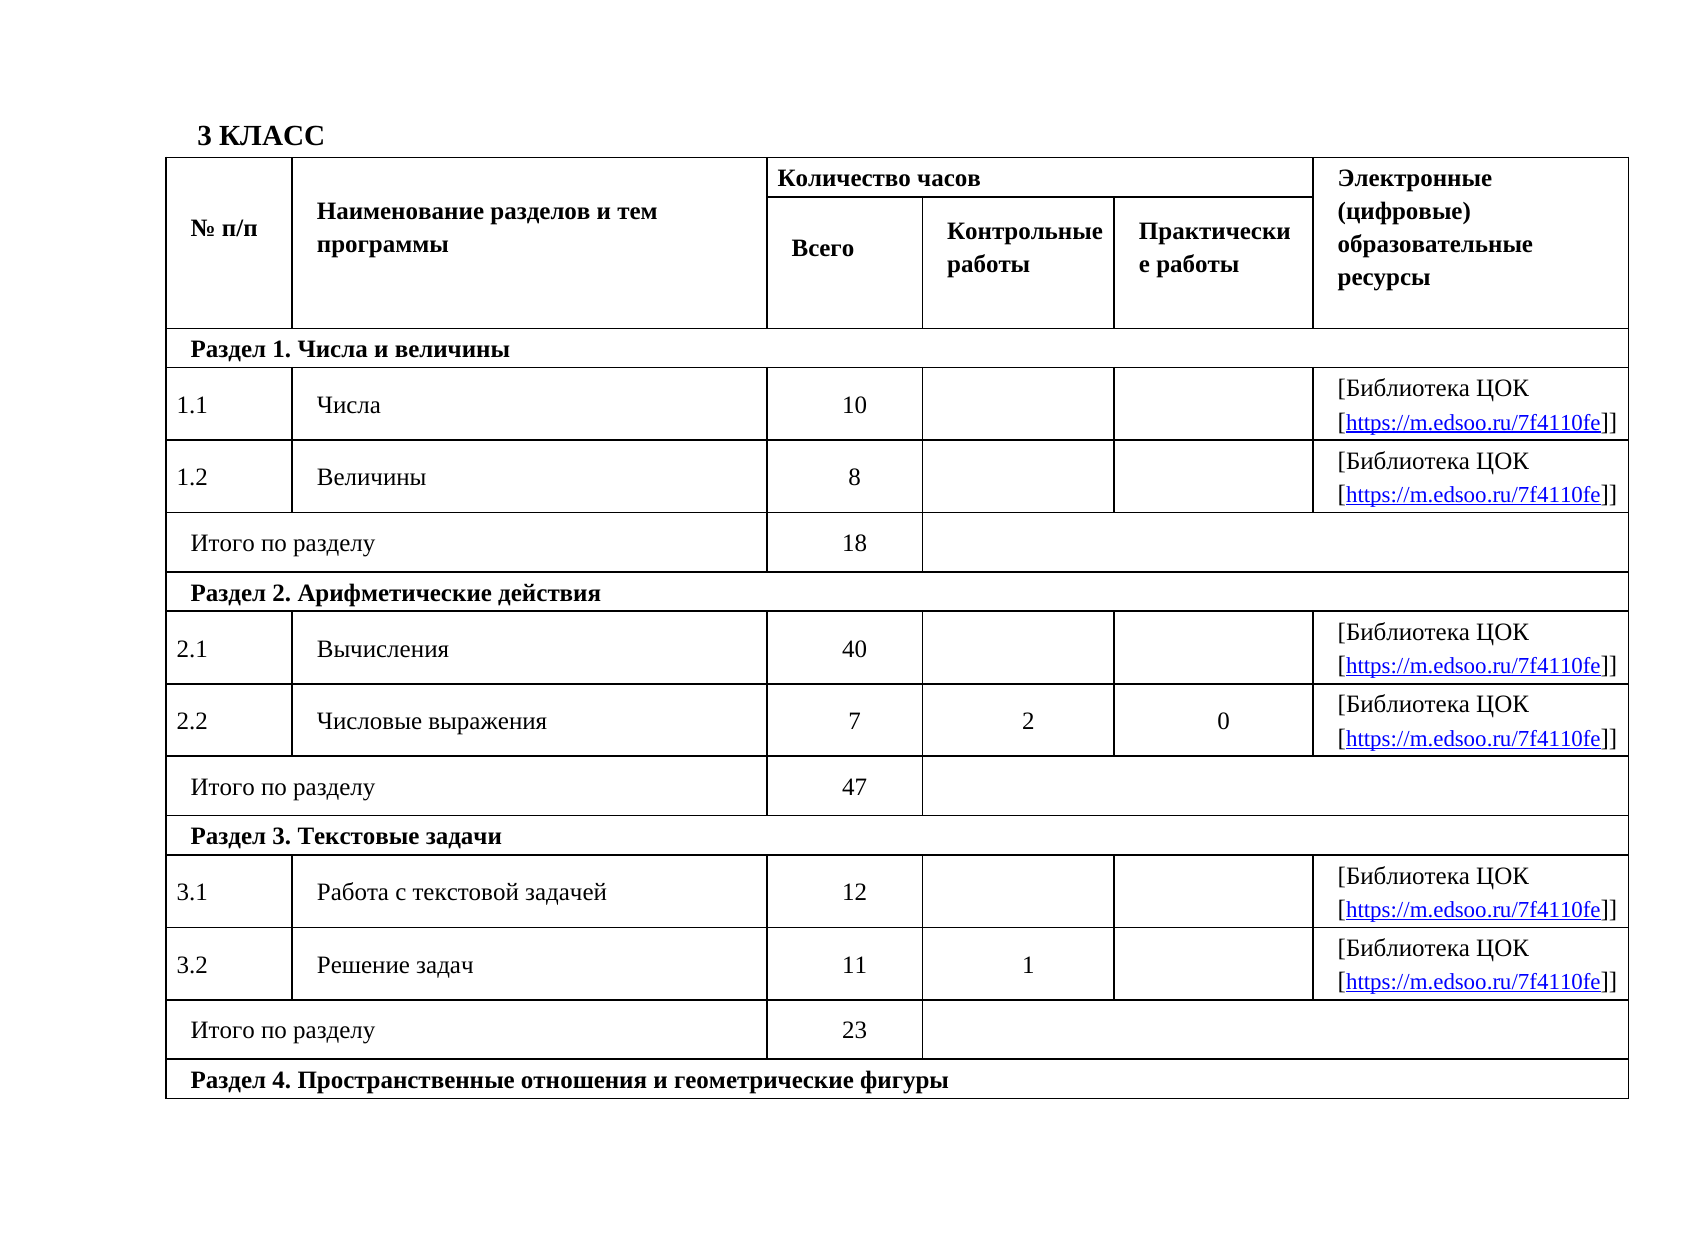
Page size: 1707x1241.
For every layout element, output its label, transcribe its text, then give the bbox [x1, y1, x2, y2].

table_cell [1115, 368, 1312, 439]
table_cell 1 [923, 928, 1113, 999]
table_header Наименование разделов и тем программы [293, 158, 766, 327]
table_cell 8 [768, 441, 922, 512]
table_cell [923, 757, 1628, 815]
table_cell [1115, 441, 1312, 512]
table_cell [1314, 928, 1628, 999]
table_cell Раздел 3. Текстовые задачи [167, 816, 1628, 854]
table_cell 23 [768, 1001, 922, 1058]
table_cell Всего [768, 198, 922, 327]
table_cell Вычисления [293, 612, 766, 683]
table_cell 7 [768, 685, 922, 755]
table_header Количество часов [768, 158, 1312, 196]
table_cell [Библиотека ЦОК [https://m.edsoo.ru/7f4110fe]] [1314, 612, 1628, 683]
table_cell [1115, 612, 1312, 683]
table_cell 47 [768, 757, 922, 815]
table_cell Решение задач [293, 928, 766, 999]
table_cell Итого по разделу [167, 1001, 766, 1058]
table_cell 12 [768, 856, 922, 926]
table_cell [923, 441, 1113, 512]
table_cell [923, 368, 1113, 439]
table_cell [1115, 928, 1312, 999]
table_cell 1.2 [167, 441, 291, 512]
table_cell Раздел 1. Числа и величины [167, 329, 1628, 367]
table_cell Итого по разделу [167, 757, 766, 815]
table_cell [923, 612, 1113, 683]
table_cell 40 [768, 612, 922, 683]
table_cell 2 [923, 685, 1113, 755]
table_cell [923, 513, 1628, 571]
table_cell [Библиотека ЦОК [https://m.edsoo.ru/7f4110fe]] [1314, 441, 1628, 512]
table_cell Числа [293, 368, 766, 439]
table_cell Практические работы [1115, 198, 1312, 327]
table_cell Величины [293, 441, 766, 512]
table_header Электронные (цифровые) образовательные ресурсы [1314, 158, 1628, 327]
table_cell [923, 856, 1113, 926]
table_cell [1314, 856, 1628, 926]
table_cell 1.1 [167, 368, 291, 439]
table_cell Раздел 4. Пространственные отношения и геометрические фигуры [167, 1060, 1628, 1098]
table_cell Раздел 2. Арифметические действия [167, 573, 1628, 610]
table_cell [1115, 856, 1312, 926]
table_cell Работа с текстовой задачей [293, 856, 766, 926]
table_cell [923, 1001, 1628, 1058]
table_cell [Библиотека ЦОК [https://m.edsoo.ru/7f4110fe]] [1314, 368, 1628, 439]
table_cell [Библиотека ЦОК [https://m.edsoo.ru/7f4110fe]] [1314, 685, 1628, 755]
table_cell Итого по разделу [167, 513, 766, 571]
table_cell Контрольные работы [923, 198, 1113, 327]
table_cell 0 [1115, 685, 1312, 755]
text 3 КЛАСС [190, 118, 1618, 152]
table_cell 18 [768, 513, 922, 571]
table_header № п/п [167, 158, 291, 327]
table_cell Числовые выражения [293, 685, 766, 755]
table_cell 11 [768, 928, 922, 999]
table_cell 3.2 [167, 928, 291, 999]
table_cell 3.1 [167, 856, 291, 926]
table_cell 2.1 [167, 612, 291, 683]
table_cell 2.2 [167, 685, 291, 755]
table_cell 10 [768, 368, 922, 439]
